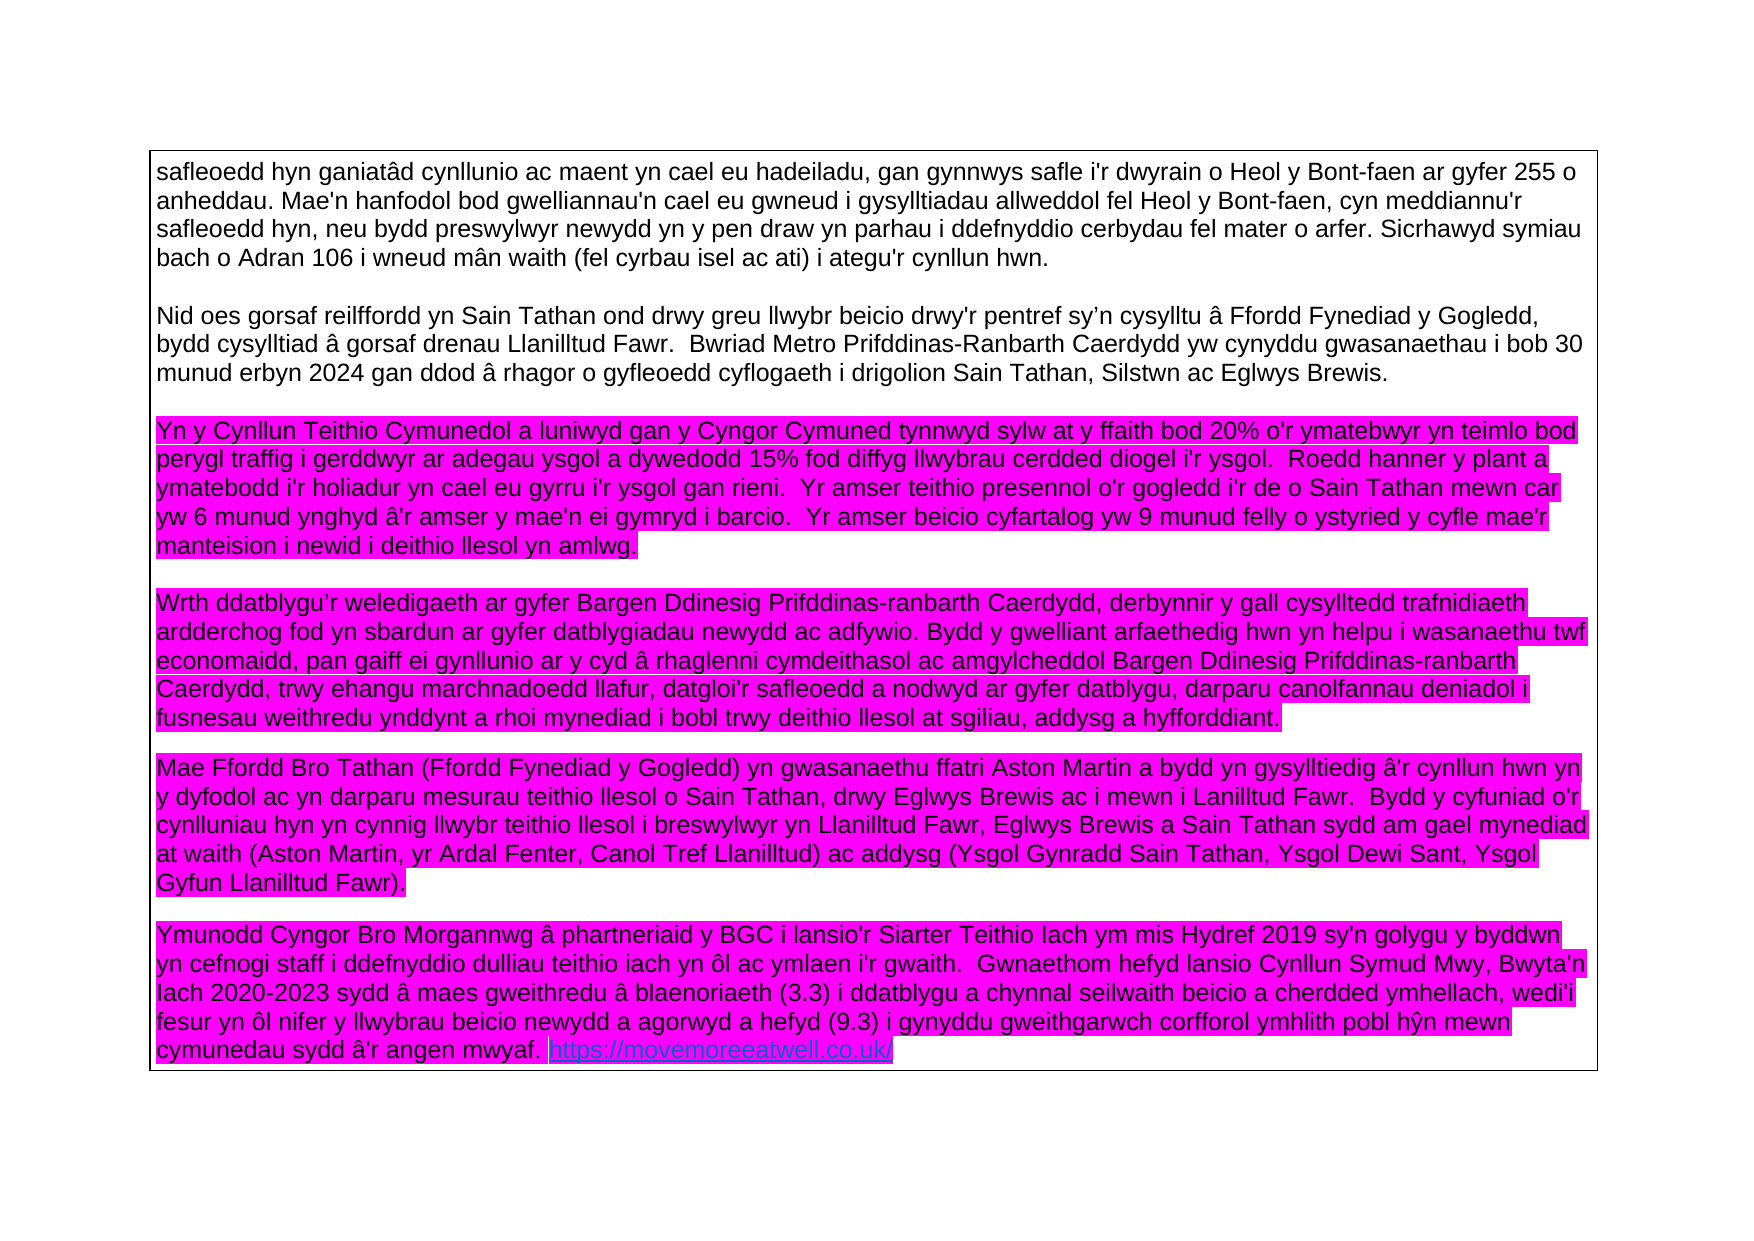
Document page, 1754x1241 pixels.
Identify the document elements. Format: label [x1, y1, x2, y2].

table_cell [151, 151, 1597, 1070]
